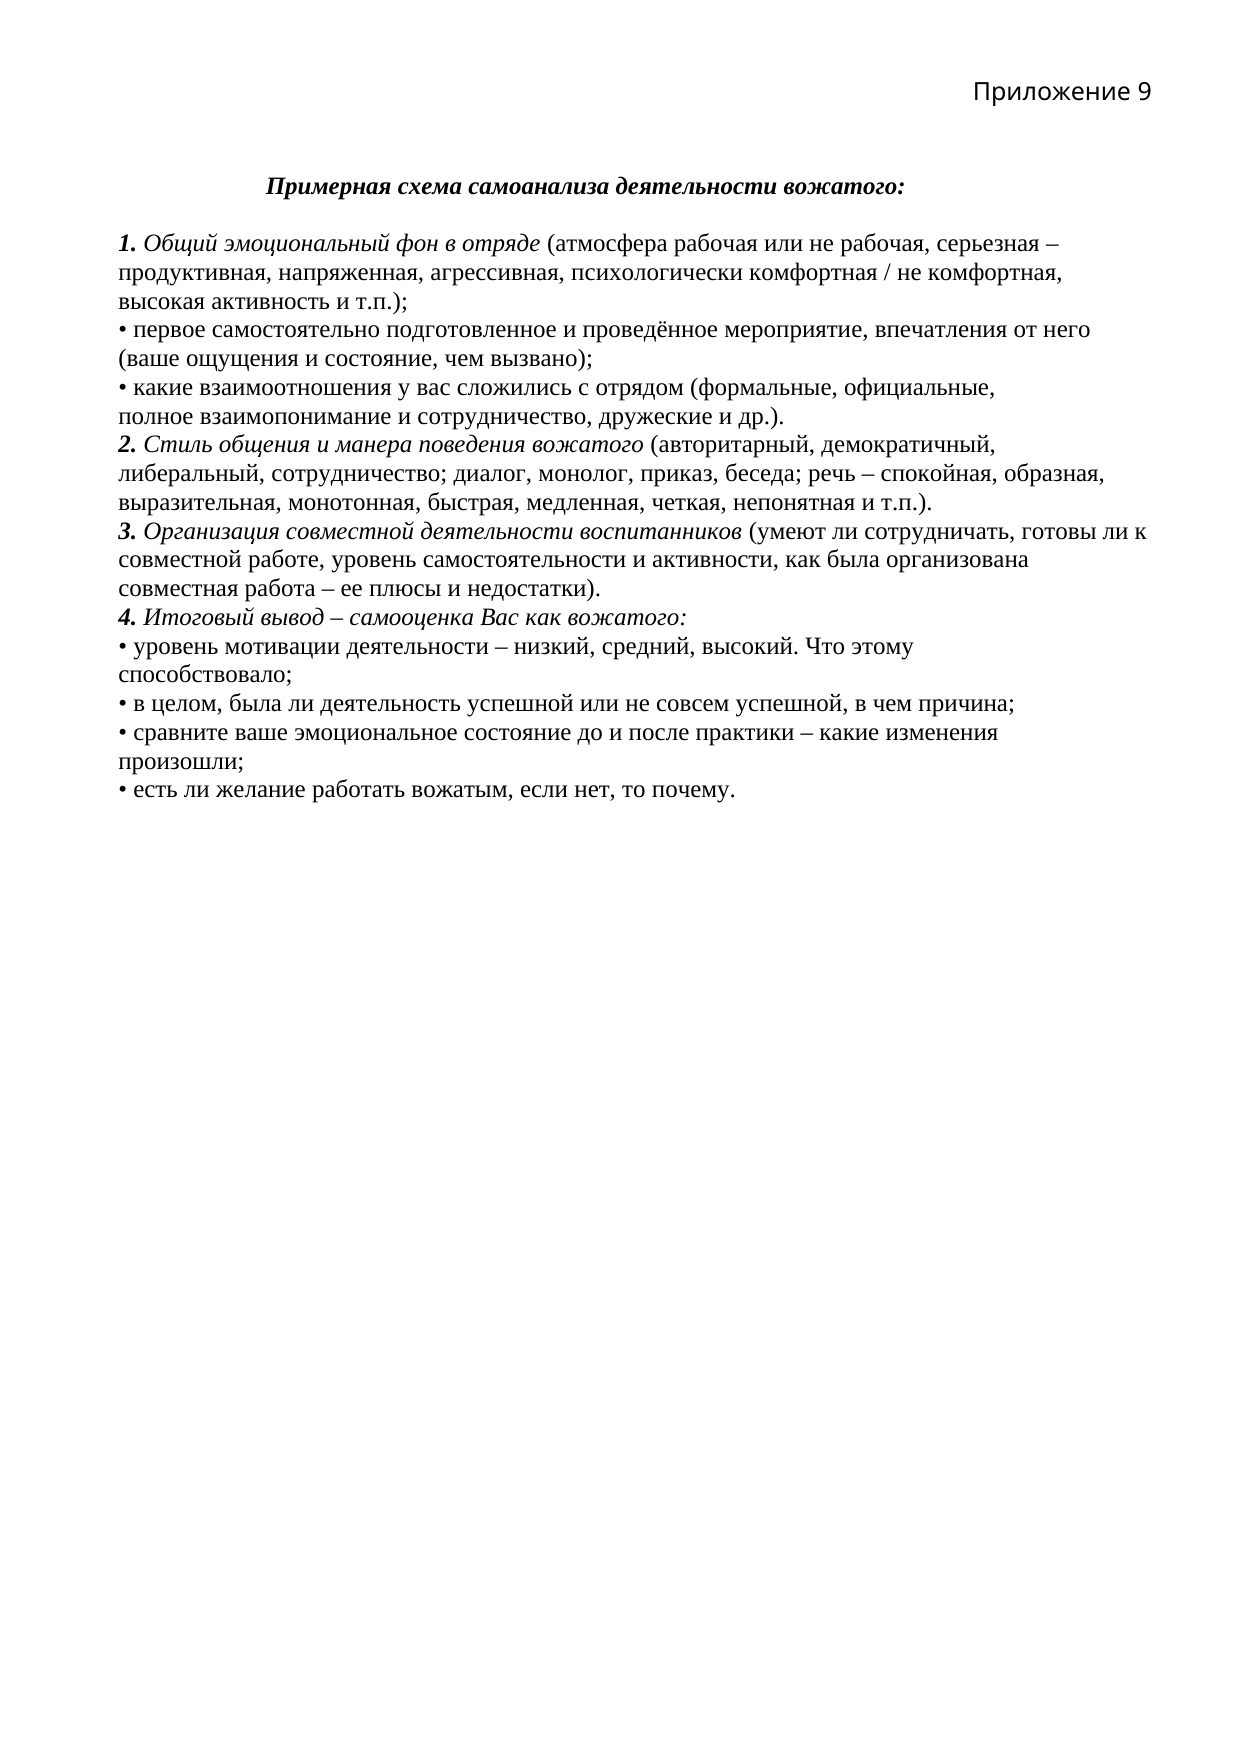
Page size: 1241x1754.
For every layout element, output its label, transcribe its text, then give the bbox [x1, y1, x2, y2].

text • первое самостоятельно подготовленное и проведённое мероприятие, впечатления от него (ваше ощущения и состояние, чем вызвано); [118, 314, 1152, 372]
text • сравните ваше эмоциональное состояние до и после практики – какие изменения [118, 717, 1152, 746]
text 1. Общий эмоциональный фон в отряде (атмосфера рабочая или не рабочая, серьезная – продуктивная, напряженная, агрессивная, психологически комфортная / не комфортная, высокая активность и т.п.); [118, 228, 1152, 314]
text • какие взаимоотношения у вас сложились с отрядом (формальные, официальные, [118, 372, 1152, 401]
text способствовало; [118, 659, 1152, 688]
text 3. Организация совместной деятельности воспитанников (умеют ли сотрудничать, готовы ли к совместной работе, уровень самостоятельности и активности, как была организована совместная работа – ее плюсы и недостатки). [118, 516, 1152, 602]
text Приложение 9 [118, 74, 1152, 108]
text Примерная схема самоанализа деятельности вожатого: [192, 171, 1152, 199]
text • есть ли желание работать вожатым, если нет, то почему. [118, 774, 1152, 803]
text • в целом, была ли деятельность успешной или не совсем успешной, в чем причина; [118, 688, 1152, 717]
text полное взаимопонимание и сотрудничество, дружеские и др.). [118, 401, 1152, 429]
text 4. Итоговый вывод – самооценка Вас как вожатого: [118, 602, 1152, 631]
text • уровень мотивации деятельности – низкий, средний, высокий. Что этому [118, 631, 1152, 659]
text произошли; [118, 746, 1152, 774]
text 2. Стиль общения и манера поведения вожатого (авторитарный, демократичный, [118, 429, 1152, 458]
text либеральный, сотрудничество; диалог, монолог, приказ, беседа; речь – спокойная, образная, выразительная, монотонная, быстрая, медленная, четкая, непонятная и т.п.). [118, 458, 1152, 516]
